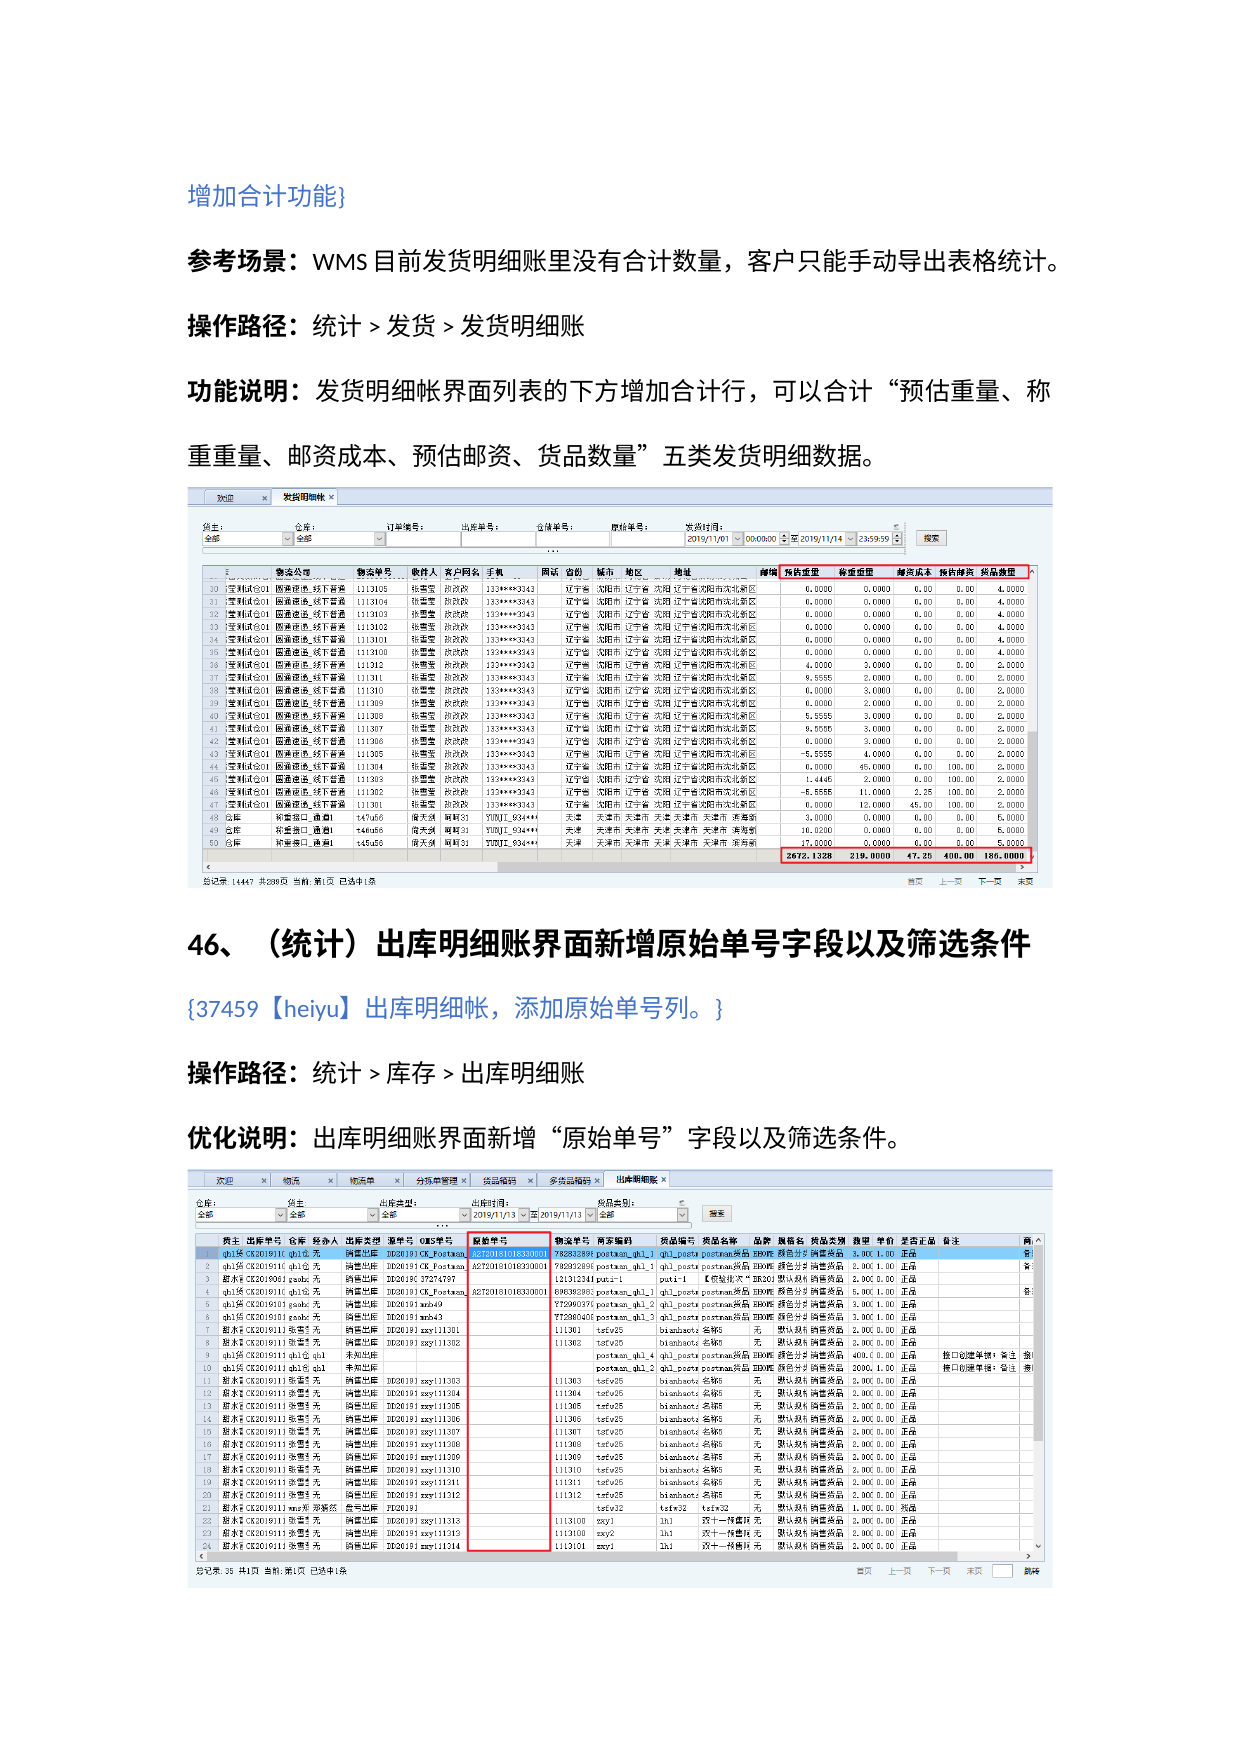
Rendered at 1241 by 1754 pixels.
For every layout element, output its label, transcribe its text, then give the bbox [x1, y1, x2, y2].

text 功能说明：发货明细帐界面列表的下方增加合计行，可以合计“预估重量、称重重量、邮资成本、预估邮资、货品数量”五类发货明细数据。 [187, 357, 1053, 487]
subtitle 46、（统计）出库明细账界面新增原始单号字段以及筛选条件 [187, 909, 1053, 974]
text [187, 162, 1053, 227]
text 操作路径：统计 > 库存 > 出库明细账 [187, 1039, 1053, 1104]
text {37459【heiyu】出库明细帐，添加原始单号列。} [187, 974, 1053, 1039]
picture [187, 487, 1053, 888]
text 参考场景：WMS目前发货明细账里没有合计数量，客户只能手动导出表格统计。 [187, 227, 1053, 292]
text 优化说明：出库明细账界面新增“原始单号”字段以及筛选条件。 [187, 1104, 1053, 1169]
text 操作路径：统计 > 发货 > 发货明细账 [187, 292, 1053, 357]
picture [187, 1169, 1053, 1588]
